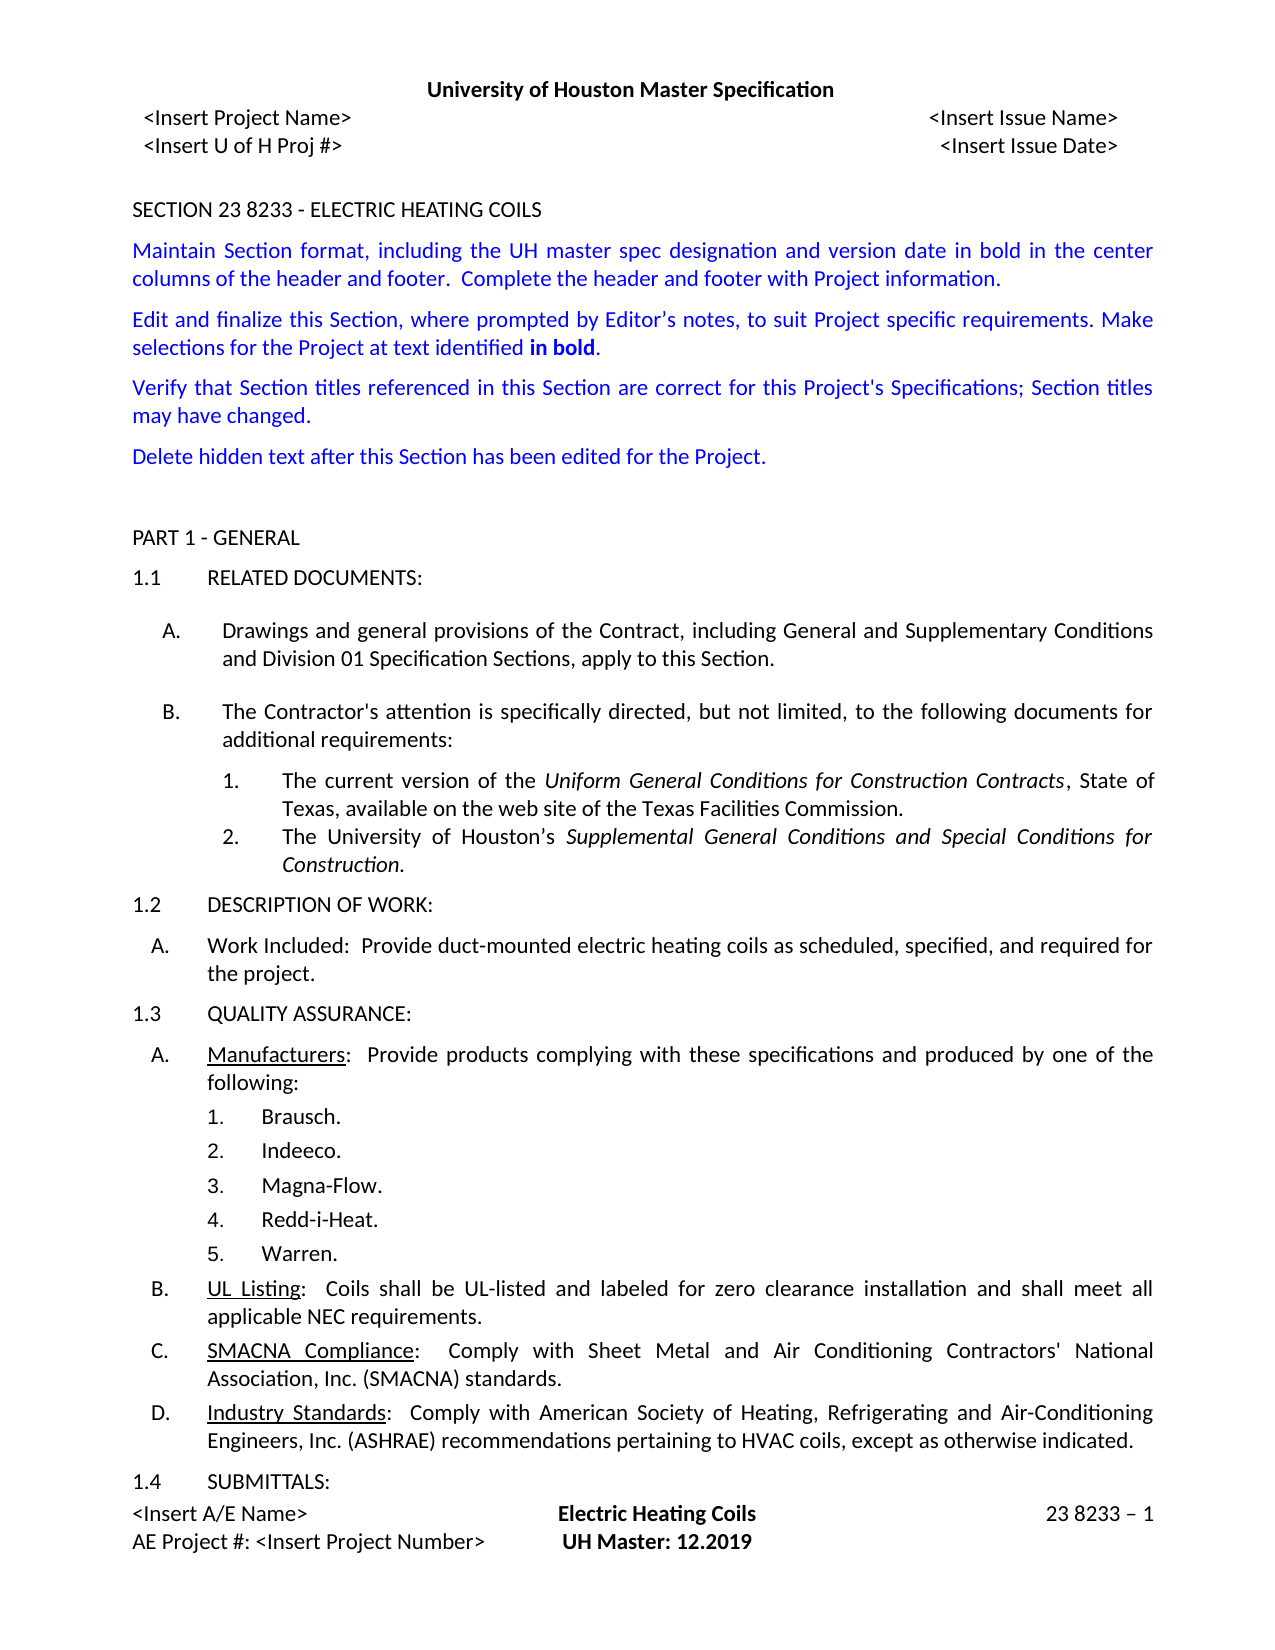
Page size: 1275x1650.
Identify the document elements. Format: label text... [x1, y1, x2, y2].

subtitle Industry Standards: Comply with American Society of Heating, Refrigerating and Air-Conditioning Engineers, Inc. (ASHRAE) recommendations pertaining to HVAC coils, except as otherwise indicated. [151, 1398, 1155, 1454]
subtitle SMACNA Compliance: Comply with Sheet Metal and Air Conditioning Contractors' National Association, Inc. (SMACNA) standards. [151, 1336, 1155, 1392]
subtitle RELATED DOCUMENTS: [132, 563, 1155, 591]
subtitle QUALITY ASSURANCE: [132, 999, 1155, 1028]
text The University of Houston’s Supplemental General Conditions and Special Conditions for Construction. [222, 822, 1155, 878]
text The Contractor's attention is specifically directed, but not limited, to the following documents for additional requirements: [162, 697, 1155, 753]
subtitle Work Included: Provide duct-mounted electric heating coils as scheduled, specified, and required for the project. [151, 931, 1155, 987]
subtitle UL Listing: Coils shall be UL-listed and labeled for zero clearance installation and shall meet all applicable NEC requirements. [151, 1274, 1155, 1330]
subtitle Redd-i-Heat. [207, 1205, 1155, 1233]
text Delete hidden text after this Section has been edited for the Project. [132, 442, 1155, 470]
subtitle Brausch. [207, 1102, 1155, 1130]
subtitle Magna-Flow. [207, 1171, 1155, 1199]
subtitle Warren. [207, 1239, 1155, 1267]
text Edit and finalize this Section, where prompted by Editor’s notes, to suit Project specific requirements. Make selections for the Project at text identified in bold. [132, 305, 1155, 361]
subtitle DESCRIPTION OF WORK: [132, 891, 1155, 918]
text Drawings and general provisions of the Contract, including General and Supplementary Conditions and Division 01 Specification Sections, apply to this Section. [162, 616, 1155, 672]
subtitle Manufacturers: Provide products complying with these specifications and produced by one of the following: [151, 1040, 1155, 1096]
list SECTION 23 8233 - ELECTRIC HEATING COILS [132, 196, 1155, 224]
text The current version of the Uniform General Conditions for Construction Contracts, State of Texas, available on the web site of the Texas Facilities Commission. [222, 766, 1155, 822]
subtitle Indeeco. [207, 1137, 1155, 1165]
list PART 1 - GENERAL [132, 523, 1155, 551]
text Verify that Section titles referenced in this Section are correct for this Project's Specifications; Section titles may have changed. [132, 373, 1155, 429]
text Maintain Section format, including the UH master spec designation and version date in bold in the center columns of the header and footer. Complete the header and footer with Project information. [132, 236, 1155, 292]
subtitle SUBMITTALS: [132, 1467, 1155, 1495]
